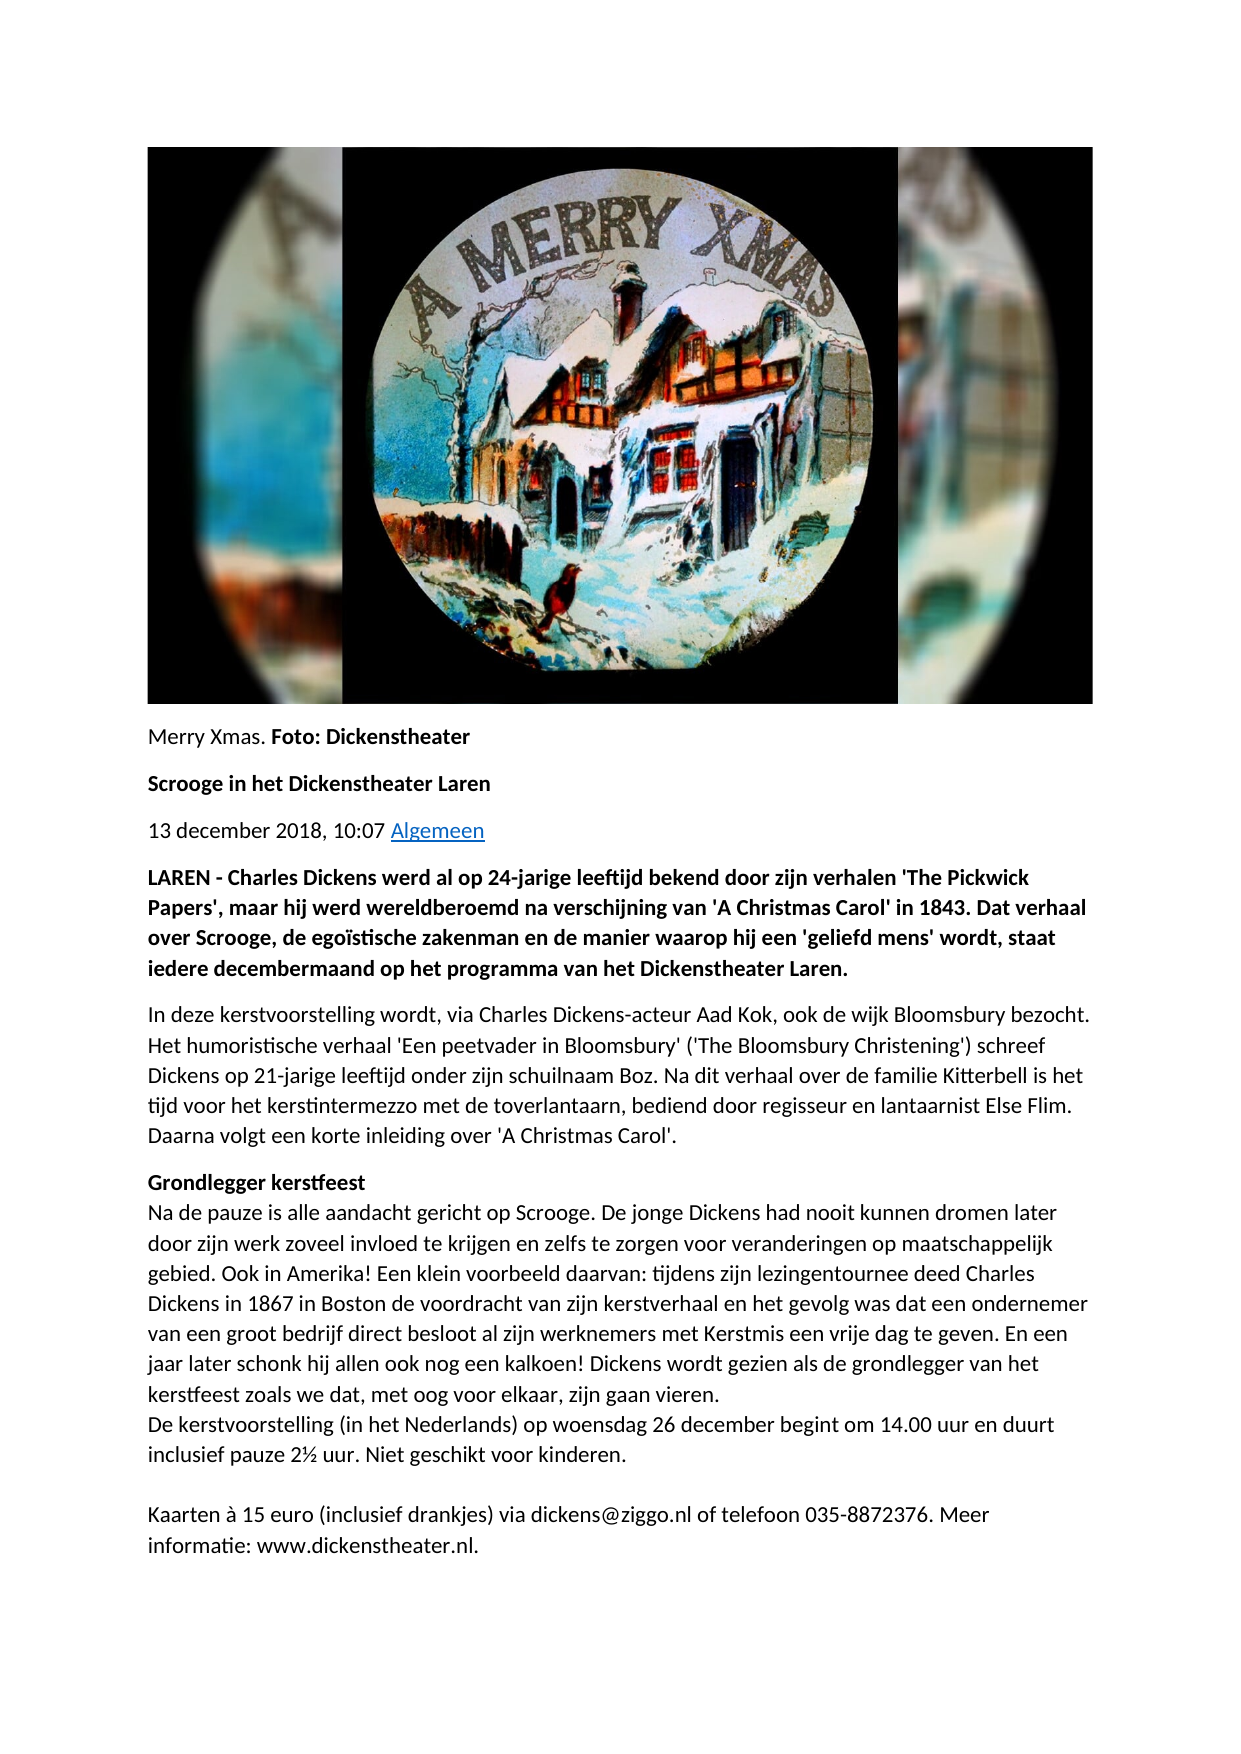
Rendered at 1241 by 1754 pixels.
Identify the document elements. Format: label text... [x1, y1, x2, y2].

text Scrooge in het Dickenstheater Laren [148, 769, 1093, 797]
text 13 december 2018, 10:07 Algemeen [148, 816, 1093, 844]
text In deze kerstvoorstelling wordt, via Charles Dickens-acteur Aad Kok, ook de wijk Bloomsbury bezocht. Het humoristische verhaal 'Een peetvader in Bloomsbury' ('The Bloomsbury Christening') schreef Dickens op 21-jarige leeftijd onder zijn schuilnaam Boz. Na dit verhaal over de familie Kitterbell is het tijd voor het kerstintermezzo met de toverlantaarn, bediend door regisseur en lantaarnist Else Flim. Daarna volgt een korte inleiding over 'A Christmas Carol'. [148, 1001, 1093, 1149]
text LAREN - Charles Dickens werd al op 24-jarige leeftijd bekend door zijn verhalen 'The Pickwick Papers', maar hij werd wereldberoemd na verschijning van 'A Christmas Carol' in 1843. Dat verhaal over Scrooge, de egoïstische zakenman en de manier waarop hij een 'geliefd mens' wordt, staat iedere decembermaand op het programma van het Dickenstheater Laren. [148, 863, 1093, 982]
text Grondlegger kerstfeest Na de pauze is alle aandacht gericht op Scrooge. De jonge Dickens had nooit kunnen dromen later door zijn werk zoveel invloed te krijgen en zelfs te zorgen voor veranderingen op maatschappelijk gebied. Ook in Amerika! Een klein voorbeeld daarvan: tijdens zijn lezingentournee deed Charles Dickens in 1867 in Boston de voordracht van zijn kerstverhaal en het gevolg was dat een ondernemer van een groot bedrijf direct besloot al zijn werknemers met Kerstmis een vrije dag te geven. En een jaar later schonk hij allen ook nog een kalkoen! Dickens wordt gezien als de grondlegger van het kerstfeest zoals we dat, met oog voor elkaar, zijn gaan vieren. De kerstvoorstelling (in het Nederlands) op woensdag 26 december begint om 14.00 uur en duurt inclusief pauze 2½ uur. Niet geschikt voor kinderen. Kaarten à 15 euro (inclusief drankjes) via dickens@ziggo.nl of telefoon 035-8872376. Meer informatie: www.dickenstheater.nl. [148, 1168, 1093, 1559]
text Merry Xmas. Foto: Dickenstheater [148, 722, 1093, 750]
picture [147, 147, 1093, 704]
